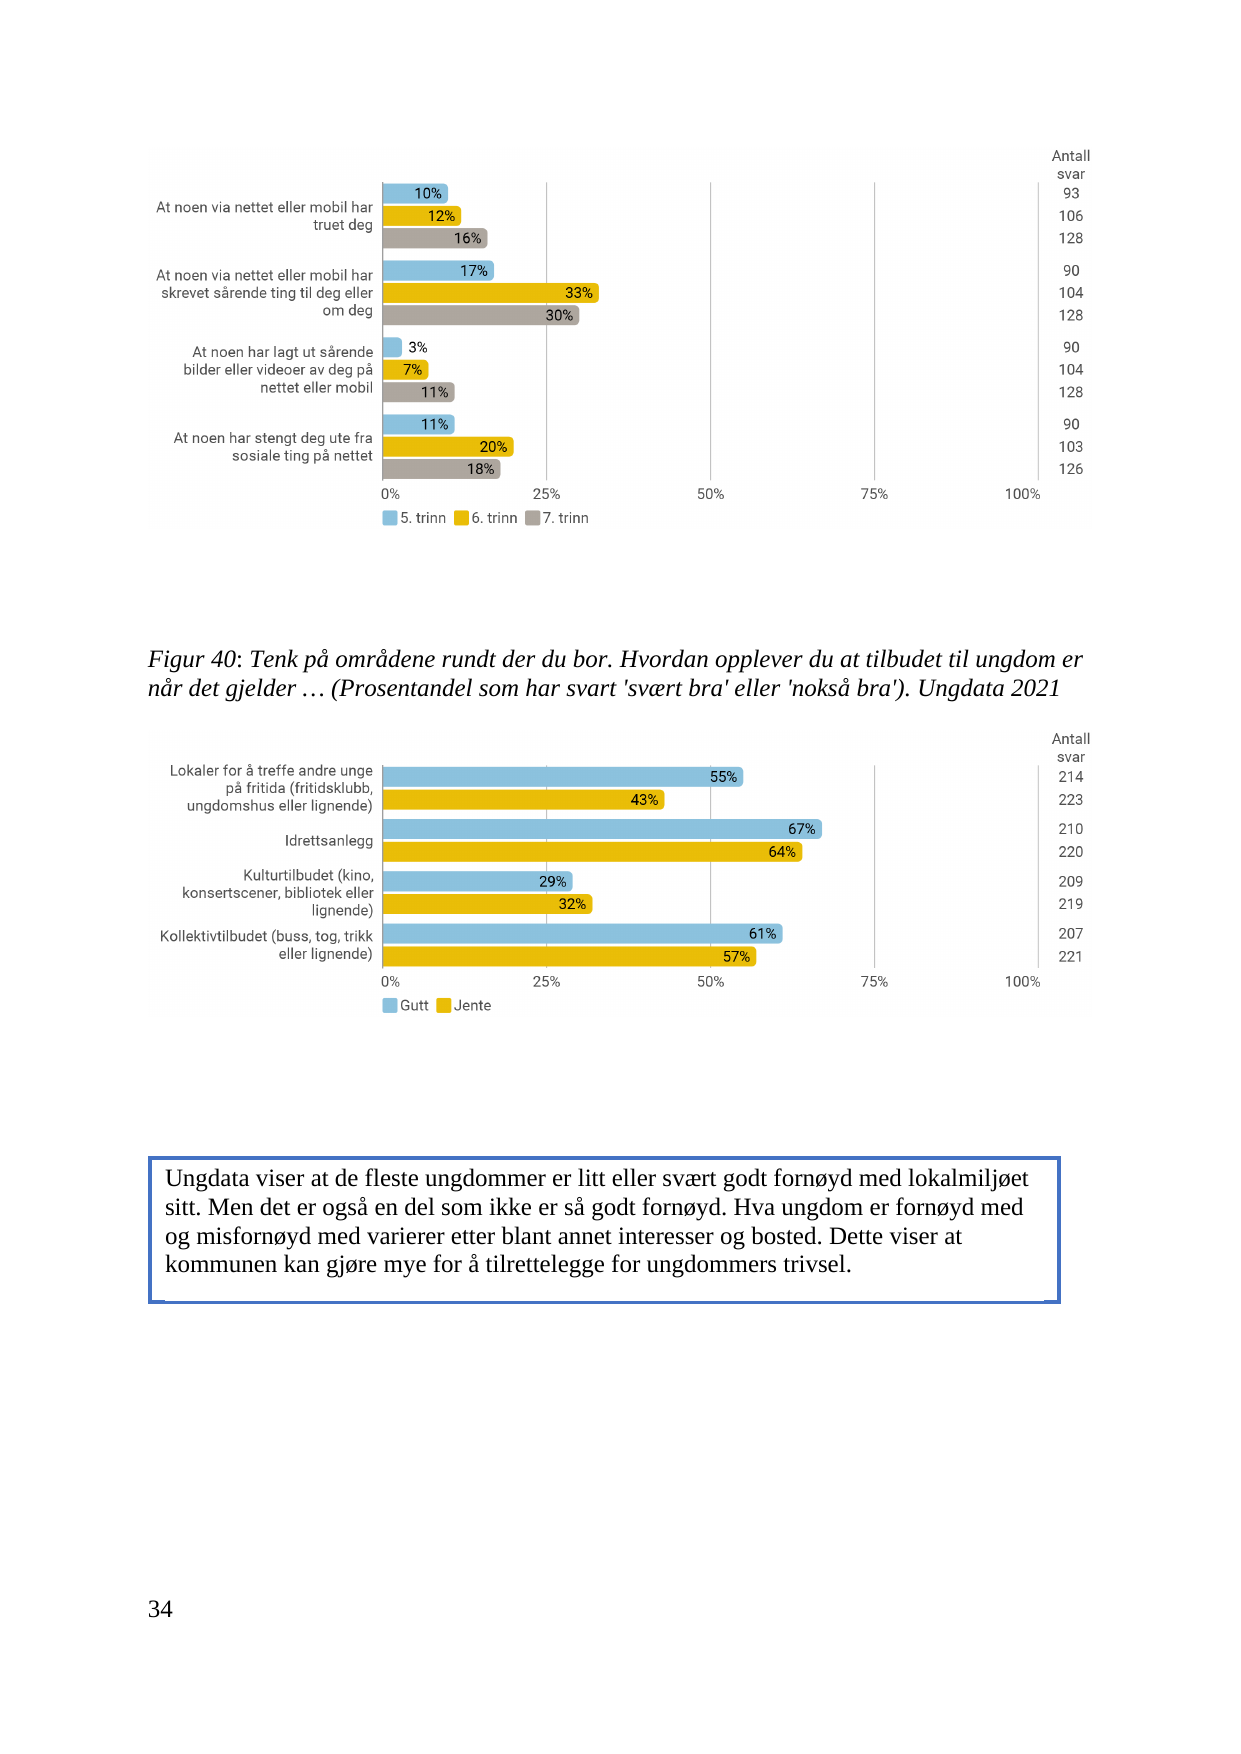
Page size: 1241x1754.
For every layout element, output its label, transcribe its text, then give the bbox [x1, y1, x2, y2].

picture [147, 730, 1092, 1017]
text Figur 40: Tenk på områdene rundt der du bor. Hvordan opplever du at tilbudet til ungdom er når det gjelder … (Prosentandel som har svart 'svært bra' eller 'nokså bra'). Ungdata 2021 [148, 644, 1093, 702]
picture [147, 147, 1092, 529]
